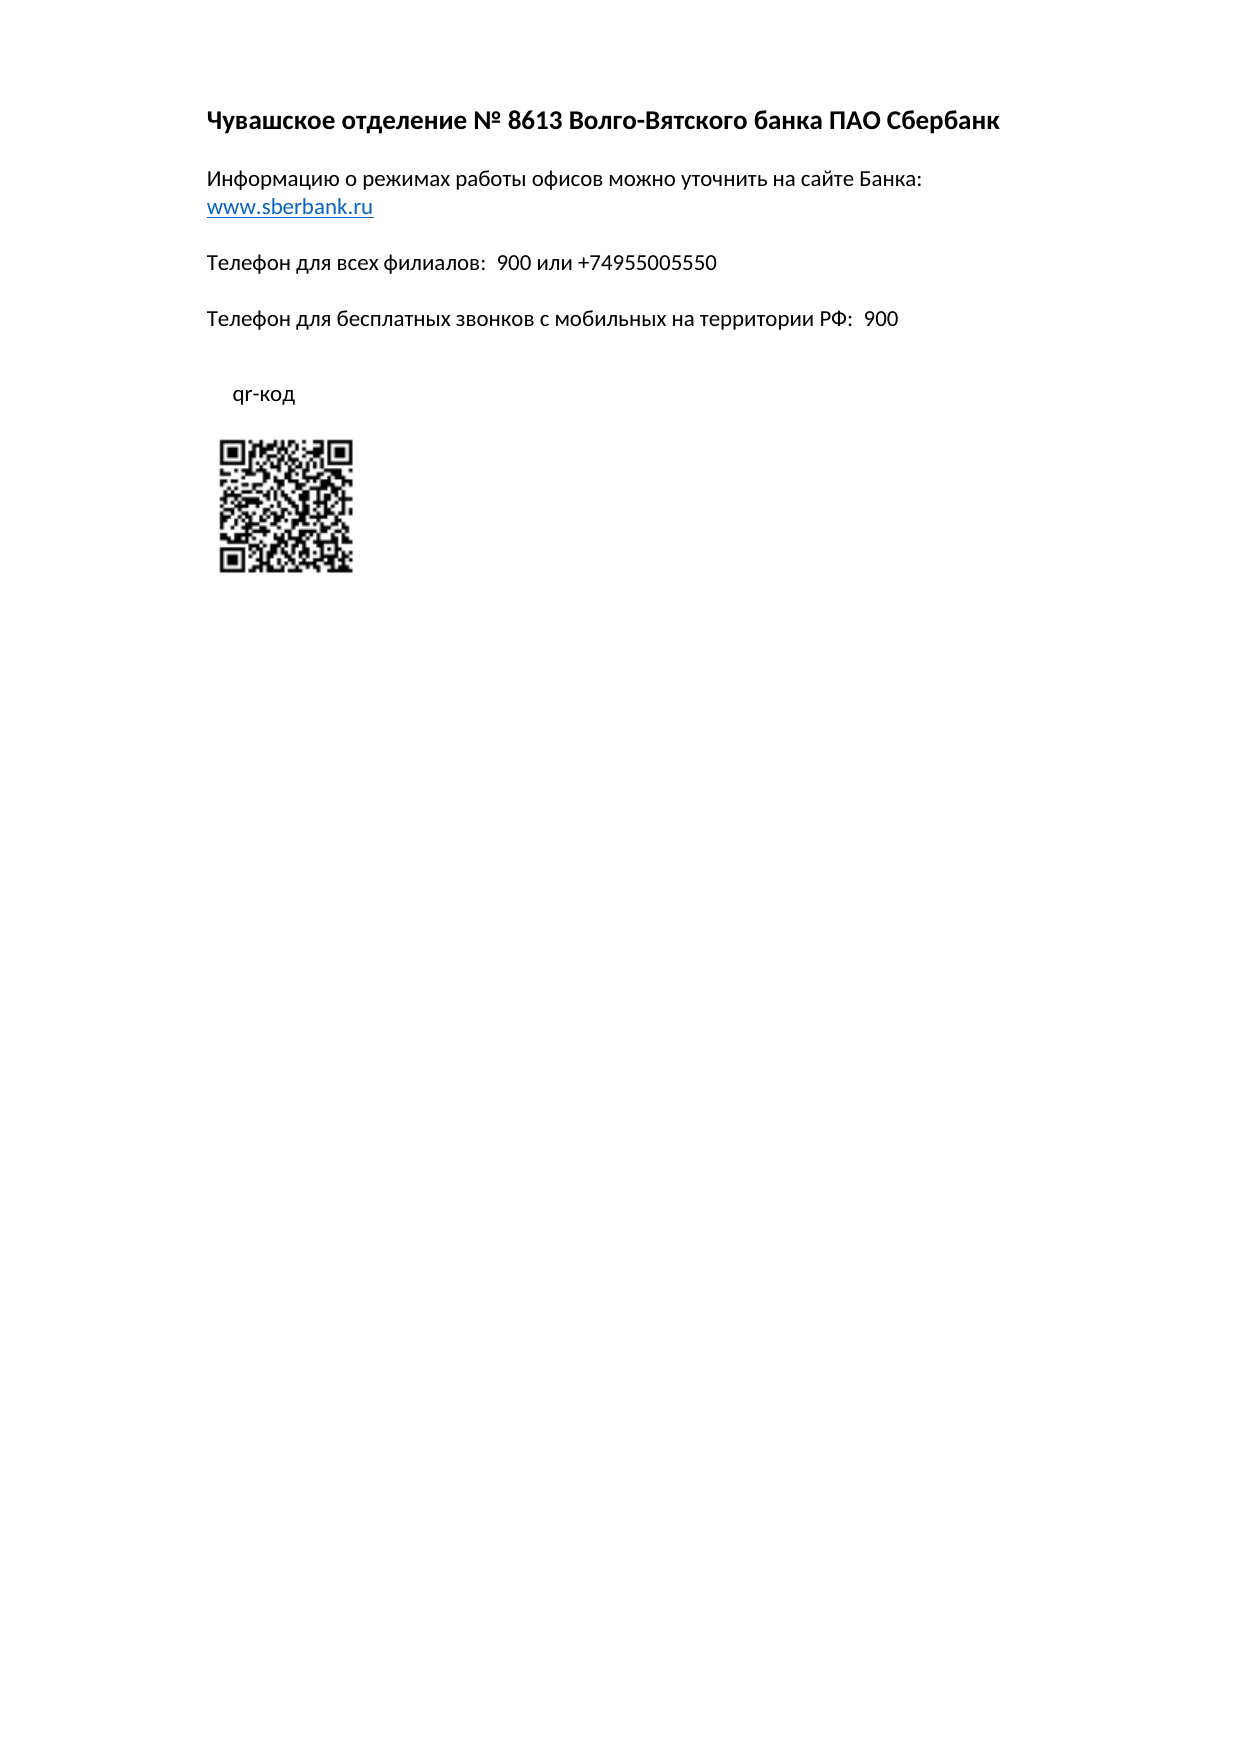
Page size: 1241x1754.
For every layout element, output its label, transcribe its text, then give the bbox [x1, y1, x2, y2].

text Телефон для бесплатных звонков с мобильных на территории РФ: 900 [207, 304, 1152, 333]
text Информацию о режимах работы офисов можно уточнить на сайте Банка: [207, 164, 1152, 192]
text qr-код [207, 379, 1152, 407]
text www.sberbank.ru [207, 192, 1152, 221]
text Телефон для всех филиалов: 900 или +74955005550 [207, 248, 1152, 277]
text Чувашское отделение № 8613 Волго-Вятского банка ПАО Сбербанк [207, 103, 1152, 136]
picture [206, 426, 367, 587]
